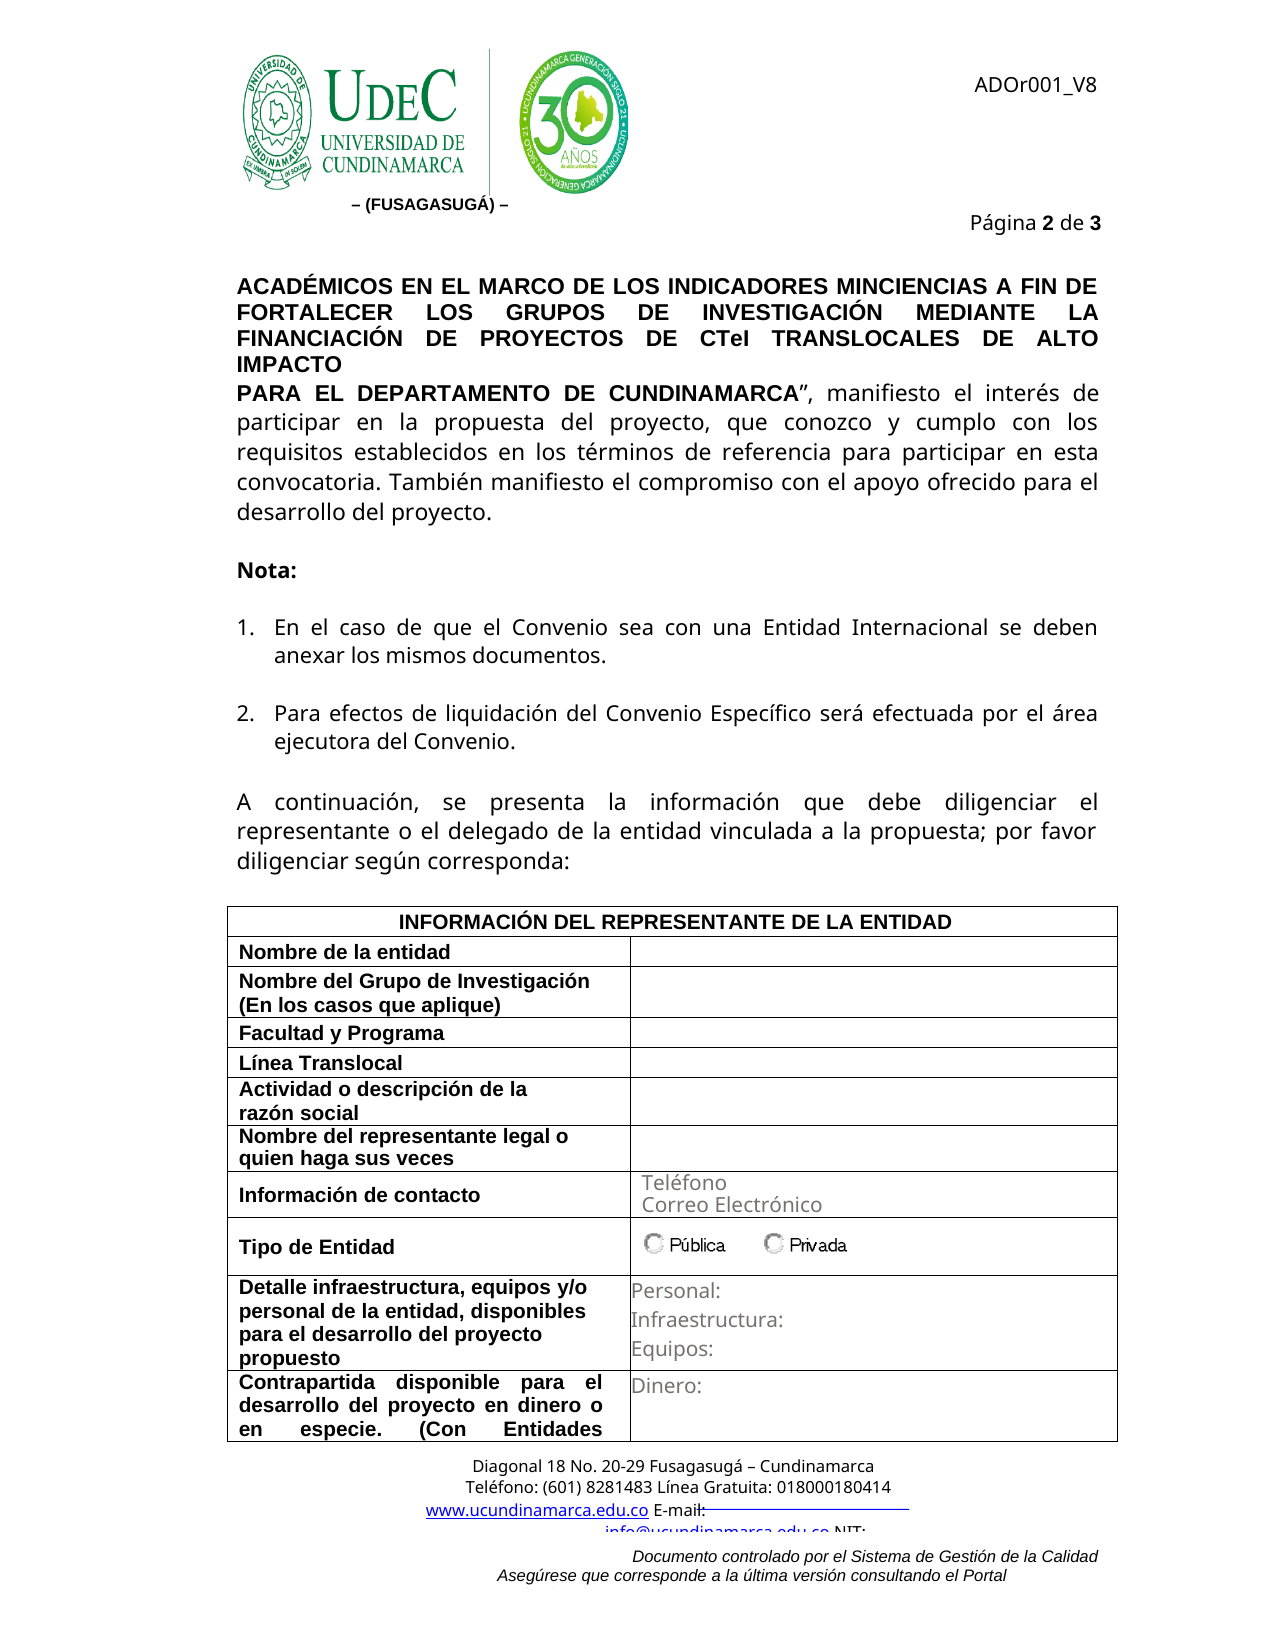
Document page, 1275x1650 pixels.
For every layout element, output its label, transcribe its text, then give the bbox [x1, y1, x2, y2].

table_cell Nombre del Grupo de Investigación (En los casos que aplique) [228, 967, 630, 1017]
table_cell Detalle infraestructura, equipos y/o personal de la entidad, disponibles para el desarrollo del proyecto propuesto [228, 1276, 630, 1369]
picture [763, 1233, 784, 1255]
table_header INFORMACIÓN DEL REPRESENTANTE DE LA ENTIDAD [228, 907, 1117, 936]
list Para efectos de liquidación del Convenio Específico será efectuada por el área ejecutora del Convenio. [236, 699, 1099, 756]
text Nota: [236, 556, 1099, 584]
picture [669, 1233, 733, 1252]
table_cell Nombre del representante legal o quien haga sus veces [228, 1126, 630, 1171]
table_cell Nombre de la entidad [228, 937, 630, 966]
table_cell Información de contacto [228, 1172, 630, 1217]
table_cell [631, 967, 1117, 1017]
table_cell Línea Translocal [228, 1048, 630, 1077]
table_cell Teléfono Correo Electrónico [631, 1172, 1117, 1217]
text A continuación, se presenta la información que debe diligenciar el representante o el delegado de la entidad vinculada a la propuesta; por favor diligenciar según corresponda: [236, 786, 1098, 876]
table_cell [631, 1126, 1117, 1171]
table_cell [631, 1018, 1117, 1047]
picture [242, 48, 629, 196]
text ADOr001_V8 [974, 70, 1121, 98]
table_cell [631, 937, 1117, 966]
table_cell [631, 1218, 1117, 1274]
text PARA EL DEPARTAMENTO DE CUNDINAMARCA”, manifiesto el interés de participar en la propuesta del proyecto, que conozco y cumplo con los requisitos establecidos en los términos de referencia para participar en esta convocatoria. También manifiesto el compromiso con el apoyo ofrecido para el desarrollo del proyecto. [236, 377, 1099, 527]
table_cell Actividad o descripción de la razón social [228, 1078, 630, 1125]
table_cell Dinero: Especie: [631, 1371, 1117, 1441]
table_cell Tipo de Entidad [228, 1218, 630, 1274]
text ACADÉMICOS EN EL MARCO DE LOS INDICADORES MINCIENCIAS A FIN DE FORTALECER LOS GRUPOS DE INVESTIGACIÓN MEDIANTE LA FINANCIACIÓN DE PROYECTOS DE CTeI TRANSLOCALES DE ALTO IMPACTO [236, 274, 1098, 377]
table_cell [631, 1078, 1117, 1125]
table_cell [631, 1048, 1117, 1077]
text – (FUSAGASUGÁ) – [351, 194, 632, 213]
picture [643, 1233, 664, 1255]
table_cell Personal: Infraestructura: Equipos: [631, 1276, 1117, 1369]
list En el caso de que el Convenio sea con una Entidad Internacional se deben anexar los mismos documentos. [236, 613, 1099, 670]
text Página 2 de 3 [969, 208, 1121, 236]
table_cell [228, 1371, 630, 1441]
picture [789, 1233, 855, 1252]
table_cell Facultad y Programa [228, 1018, 630, 1047]
